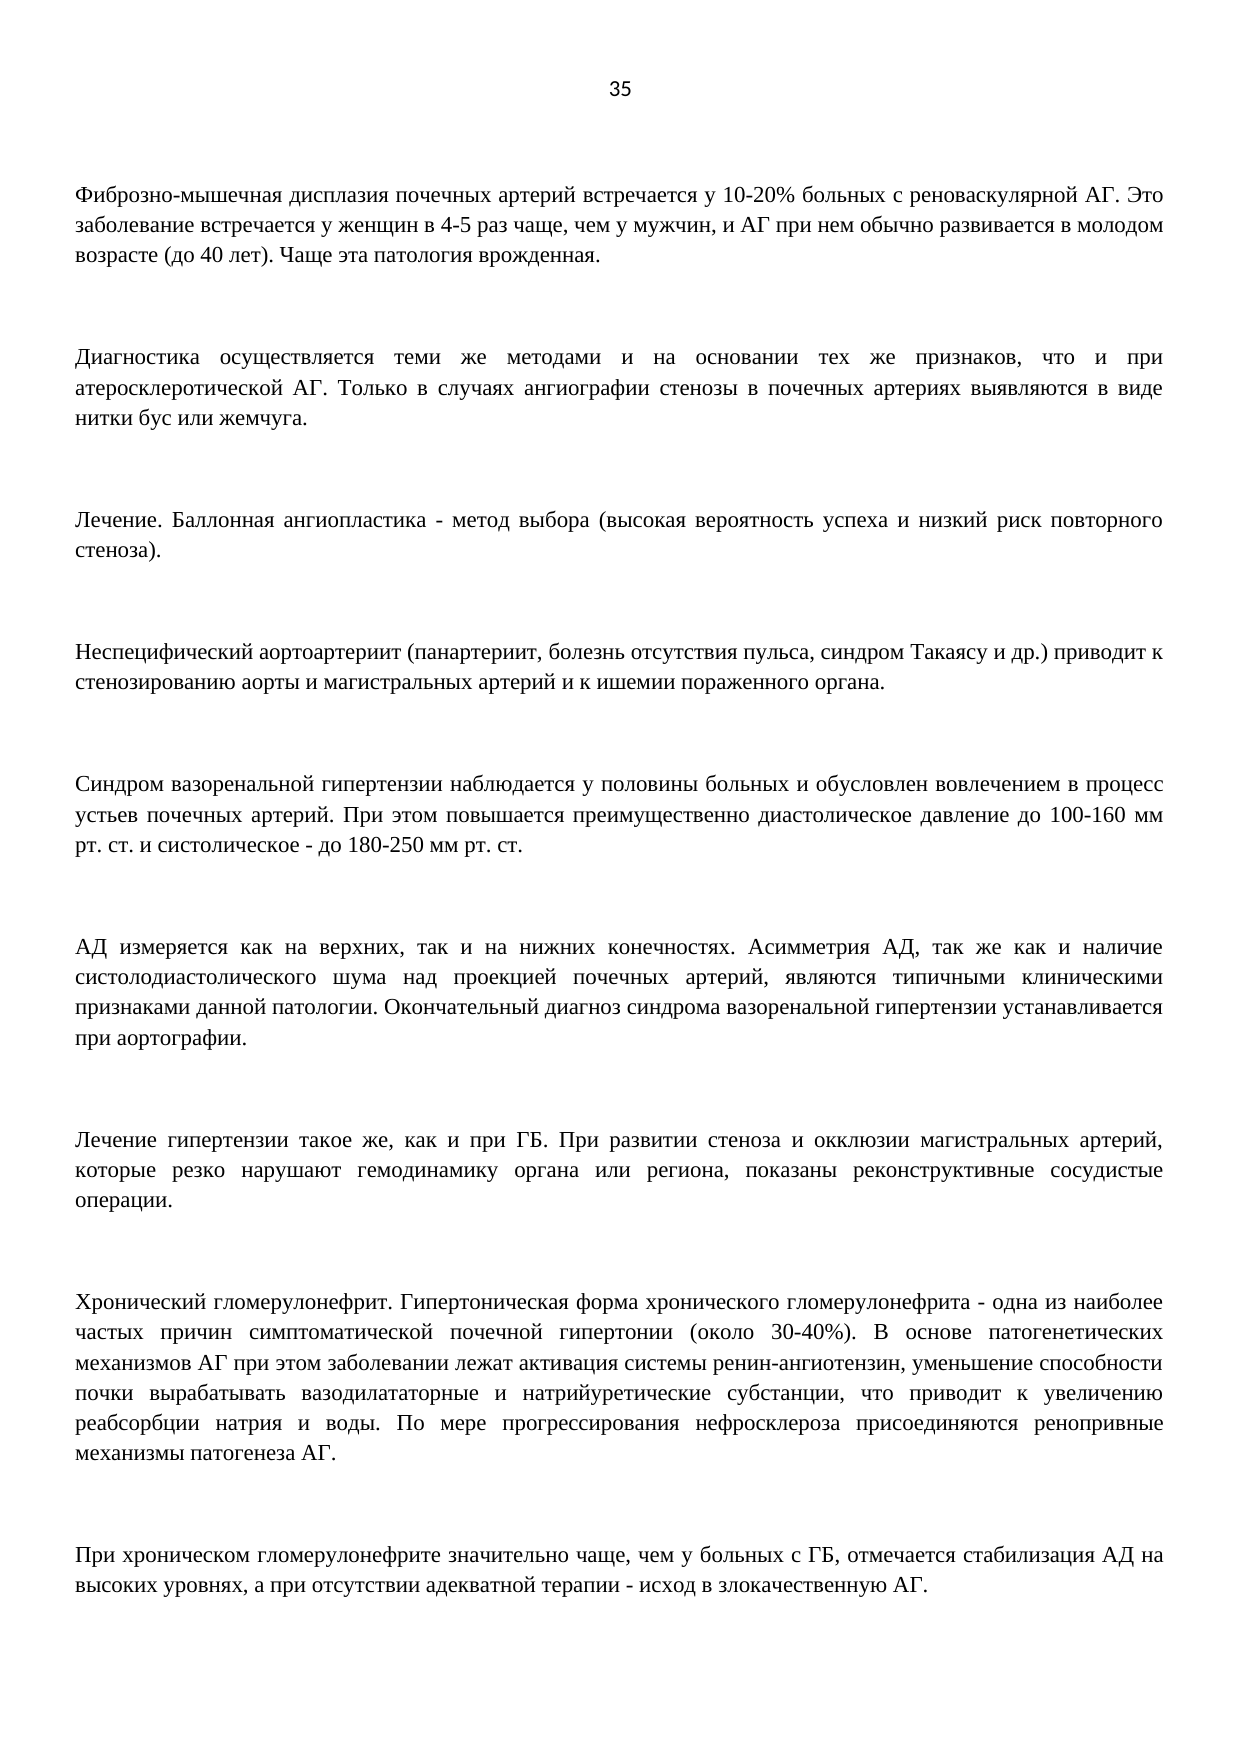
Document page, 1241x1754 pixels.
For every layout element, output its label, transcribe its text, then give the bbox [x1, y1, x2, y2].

text Фиброзно-мышечная дисплазия почечных артерий встречается у 10-20% больных с реноваскулярной АГ. Это заболевание встречается у женщин в 4-5 раз чаще, чем у мужчин, и АГ при нем обычно развивается в молодом возрасте (до 40 лет). Чаще эта патология врожденная. [75, 181, 1165, 268]
text Лечение. Баллонная ангиопластика - метод выбора (высокая вероятность успеха и низкий риск повторного стеноза). [75, 506, 1165, 562]
text Диагностика осуществляется теми же методами и на основании тех же признаков, что и при атеросклеротической АГ. Только в случаях ангиографии стенозы в почечных артериях выявляются в виде нитки бус или жемчуга. [75, 343, 1165, 430]
text Неспецифический аортоартериит (панартериит, болезнь отсутствия пульса, синдром Такаясу и др.) приводит к стенозированию аорты и магистральных артерий и к ишемии пораженного органа. [75, 638, 1165, 695]
text Синдром вазоренальной гипертензии наблюдается у половины больных и обусловлен вовлечением в процесс устьев почечных артерий. При этом повышается преимущественно диастолическое давление до 100-160 мм рт. ст. и систолическое - до 180-250 мм рт. ст. [75, 770, 1165, 857]
text При хроническом гломерулонефрите значительно чаще, чем у больных с ГБ, отмечается стабилизация АД на высоких уровнях, а при отсутствии адекватной терапии - исход в злокачественную АГ. [75, 1541, 1165, 1598]
text Хронический гломерулонефрит. Гипертоническая форма хронического гломерулонефрита - одна из наиболее частых причин симптоматической почечной гипертонии (около 30-40%). В основе патогенетических механизмов АГ при этом заболевании лежат активация системы ренин-ангиотензин, уменьшение способности почки вырабатывать вазодилататорные и натрийуретические субстанции, что приводит к увеличению реабсорбции натрия и воды. По мере прогрессирования нефросклероза присоединяются ренопривные механизмы патогенеза АГ. [75, 1288, 1165, 1466]
text АД измеряется как на верхних, так и на нижних конечностях. Асимметрия АД, так же как и наличие систолодиастолического шума над проекцией почечных артерий, являются типичными клиническими признаками данной патологии. Окончательный диагноз синдрома вазоренальной гипертензии устанавливается при аортографии. [75, 933, 1165, 1050]
text Лечение гипертензии такое же, как и при ГБ. При развитии стеноза и окклюзии магистральных артерий, которые резко нарушают гемодинамику органа или региона, показаны реконструктивные сосудистые операции. [75, 1126, 1165, 1212]
